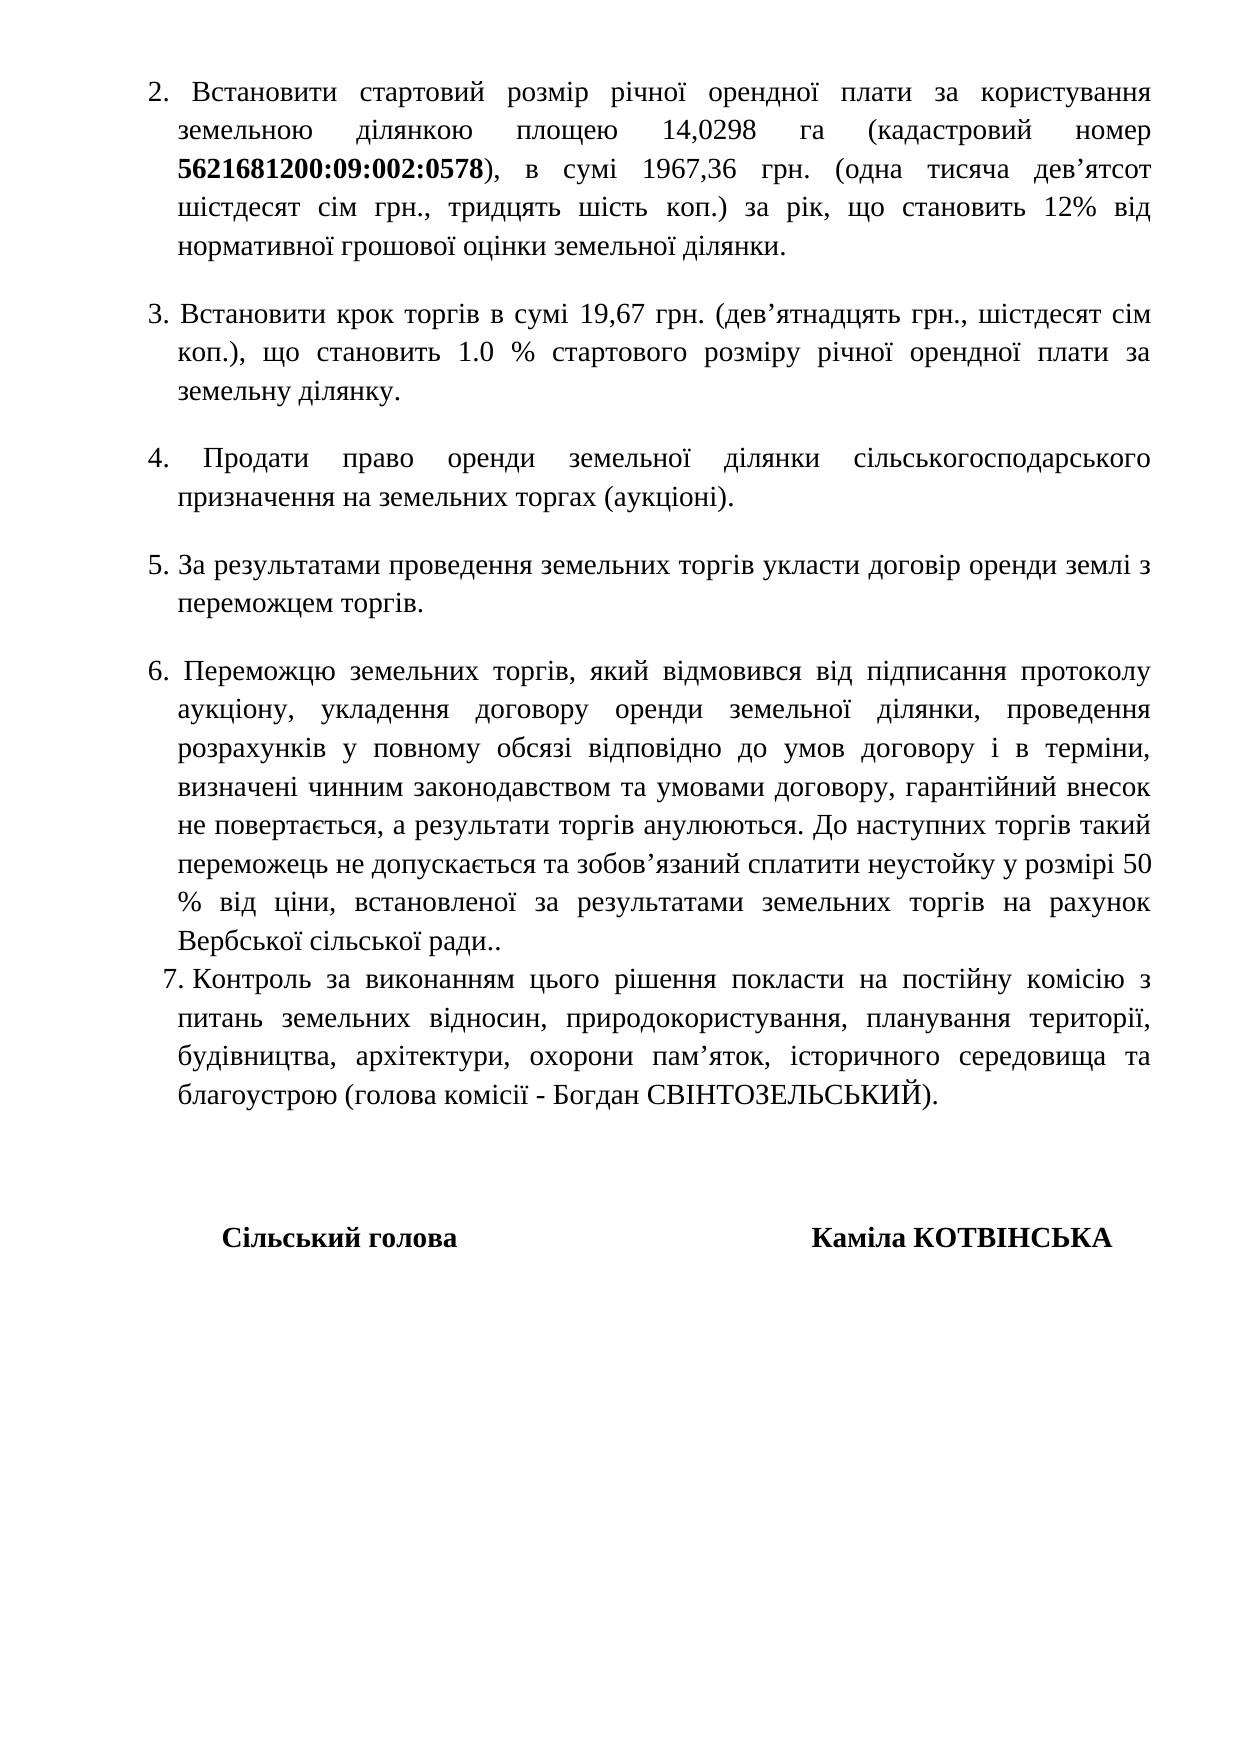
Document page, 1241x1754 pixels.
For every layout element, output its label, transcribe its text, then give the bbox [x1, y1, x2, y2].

text 5. За результатами проведення земельних торгів укласти договір оренди землі з переможцем торгів. [148, 547, 1152, 619]
text 6. Переможцю земельних торгів, який відмовився від підписання протоколу аукціону, укладення договору оренди земельної ділянки, проведення розрахунків у повному обсязі відповідно до умов договору і в терміни, визначені чинним законодавством та умовами договору, гарантійний внесок не повертається, а результати торгів анулюються. До наступних торгів такий переможець не допускається та зобов’язаний сплатити неустойку у розмірі 50 % від ціни, встановленої за результатами земельних торгів на рахунок Вербської сільської ради.. [148, 653, 1152, 956]
text 4. Продати право оренди земельної ділянки сільськогосподарського призначення на земельних торгах (аукціоні). [148, 441, 1152, 513]
list Контроль за виконанням цього рішення покласти на постійну комісію з питань земельних відносин, природокористування, планування території, будівництва, архітектури, охорони пам’яток, історичного середовища та благоустрою (голова комісії - Богдан СВІНТОЗЕЛЬСЬКИЙ). [162, 961, 1152, 1111]
text Сільський голова Каміла КОТВІНСЬКА [148, 1220, 1152, 1254]
text 3. Встановити крок торгів в сумі 19,67 грн. (дев’ятнадцять грн., шістдесят сім коп.), що становить 1.0 % стартового розміру річної орендної плати за земельну ділянку. [148, 296, 1152, 406]
text 2. Встановити стартовий розмір річної орендної плати за користування земельною ділянкою площею 14,0298 га (кадастровий номер 5621681200:09:002:0578), в сумі 1967,36 грн. (одна тисяча дев’ятсот шістдесят сім грн., тридцять шість коп.) за рік, що становить 12% від нормативної грошової оцінки земельної ділянки. [148, 74, 1152, 262]
